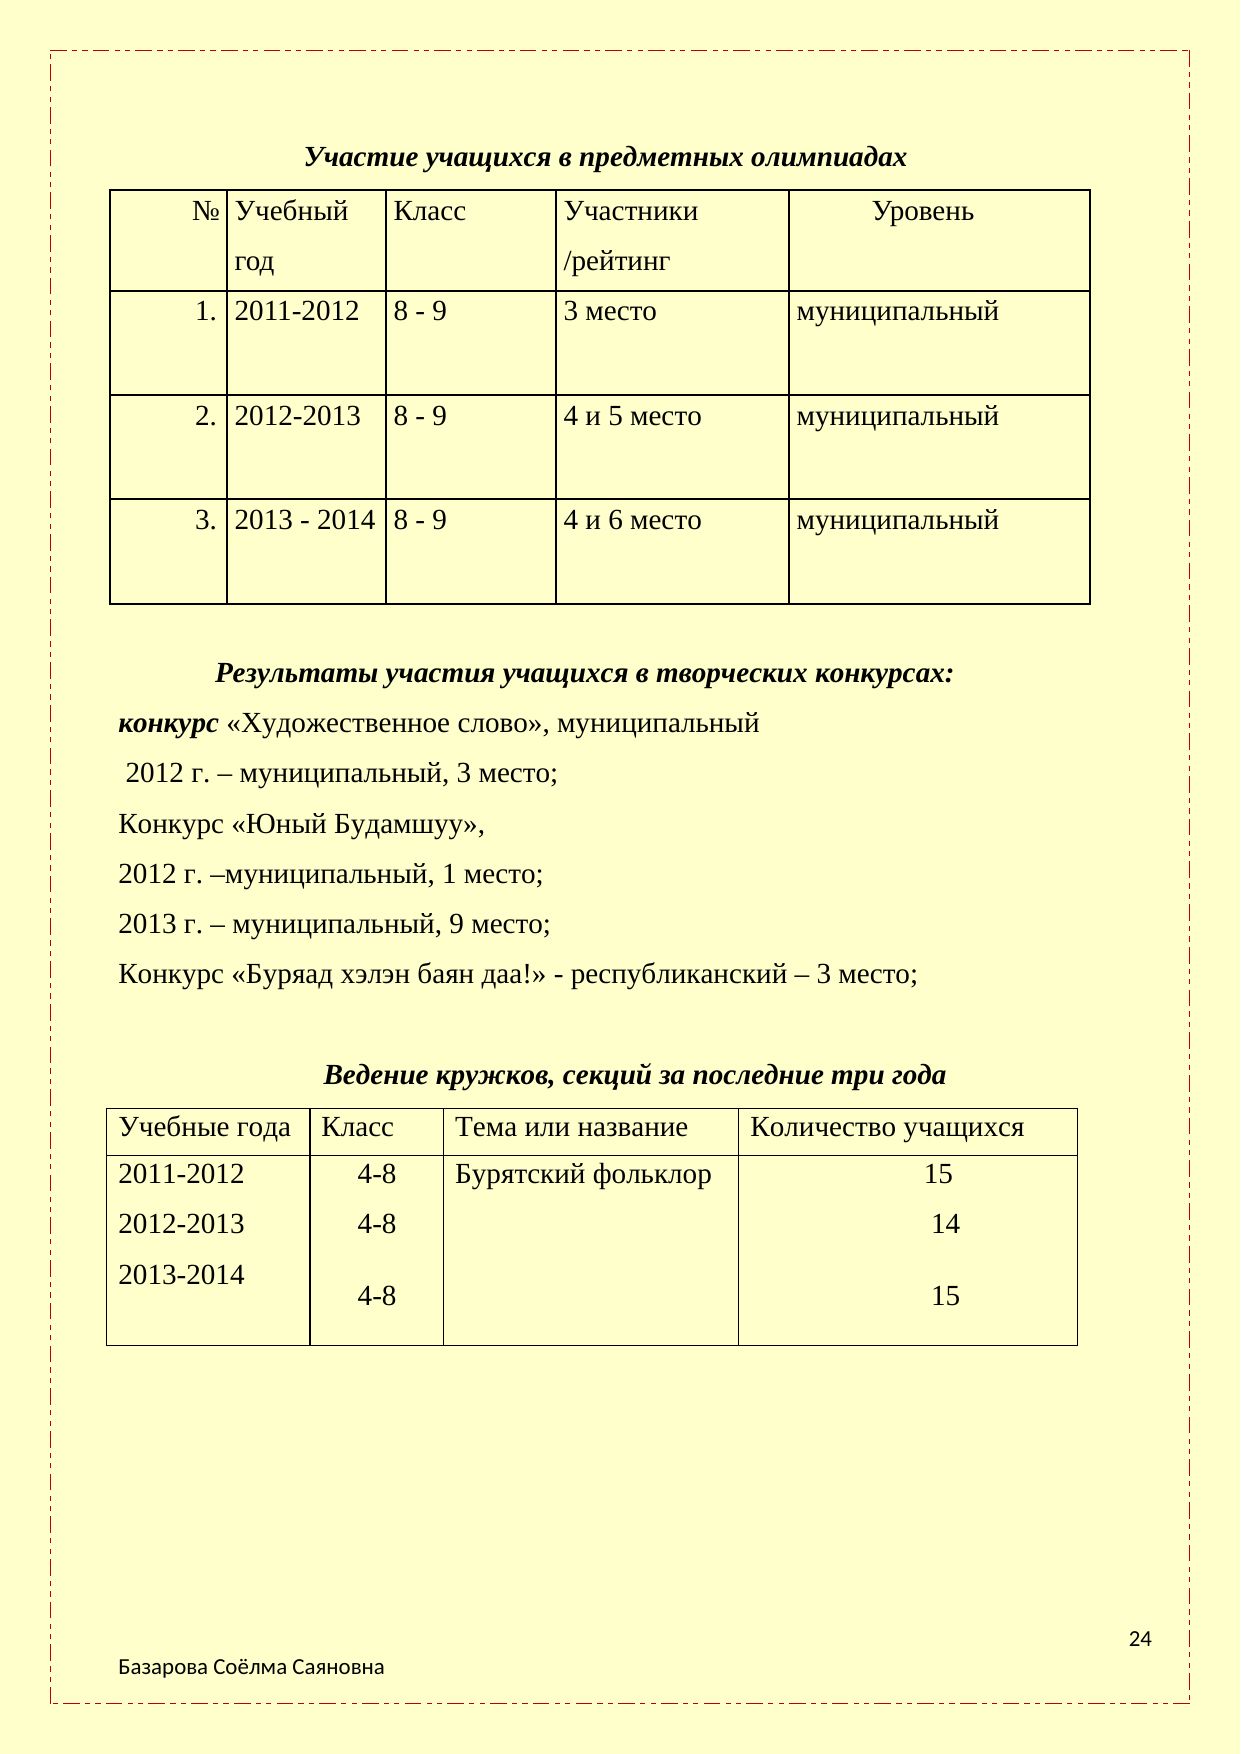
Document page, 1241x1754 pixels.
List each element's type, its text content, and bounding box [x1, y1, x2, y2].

table_cell 3 место [557, 292, 788, 394]
table_header Уровень [790, 191, 1089, 290]
text Конкурс «Буряад хэлэн баян даа!» - республиканский – 3 место; [118, 957, 1152, 990]
table_header Класс [387, 191, 555, 290]
table_header Количество учащихся [739, 1109, 1077, 1155]
table_header № [111, 191, 226, 290]
text 2012 г. –муниципальный, 1 место; [118, 856, 1152, 889]
table_cell 8 - 9 [387, 292, 555, 394]
table_cell муниципальный [790, 500, 1089, 602]
text 2013 г. – муниципальный, 9 место; [118, 906, 1152, 940]
table_header Участники /рейтинг [557, 191, 788, 290]
table_cell 1. [111, 292, 226, 394]
text Участие учащихся в предметных олимпиадах [59, 139, 1152, 172]
text 2012 г. – муниципальный, 3 место; [118, 755, 1152, 789]
table_header Учебный год [228, 191, 385, 290]
table_cell 2012-2013 [228, 396, 385, 498]
table_cell 2011-2012 [228, 292, 385, 394]
table_cell 2011-2012 2012-2013 2013-2014 [107, 1156, 309, 1345]
text конкурс «Художественное слово», муниципальный [118, 705, 1152, 739]
table_cell 15 14 15 [739, 1156, 1077, 1345]
table_cell 4 и 6 место [557, 500, 788, 602]
table_cell муниципальный [790, 396, 1089, 498]
text Результаты участия учащихся в творческих конкурсах: [215, 655, 1152, 688]
table_cell 8 - 9 [387, 500, 555, 602]
table_cell 4 и 5 место [557, 396, 788, 498]
text Конкурс «Юный Будамшуу», [118, 806, 1152, 839]
table_cell 3. [111, 500, 226, 602]
table_cell 4-8 4-8 4-8 [311, 1156, 443, 1345]
table_header Учебные года [107, 1109, 309, 1155]
text Ведение кружков, секций за последние три года [118, 1057, 1152, 1091]
table_cell 8 - 9 [387, 396, 555, 498]
table_cell муниципальный [790, 292, 1089, 394]
table_header Тема или название [444, 1109, 738, 1155]
table_cell Бурятский фольклор [444, 1156, 738, 1345]
table_header Класс [311, 1109, 443, 1155]
table_cell 2013 - 2014 [228, 500, 385, 602]
table_cell 2. [111, 396, 226, 498]
